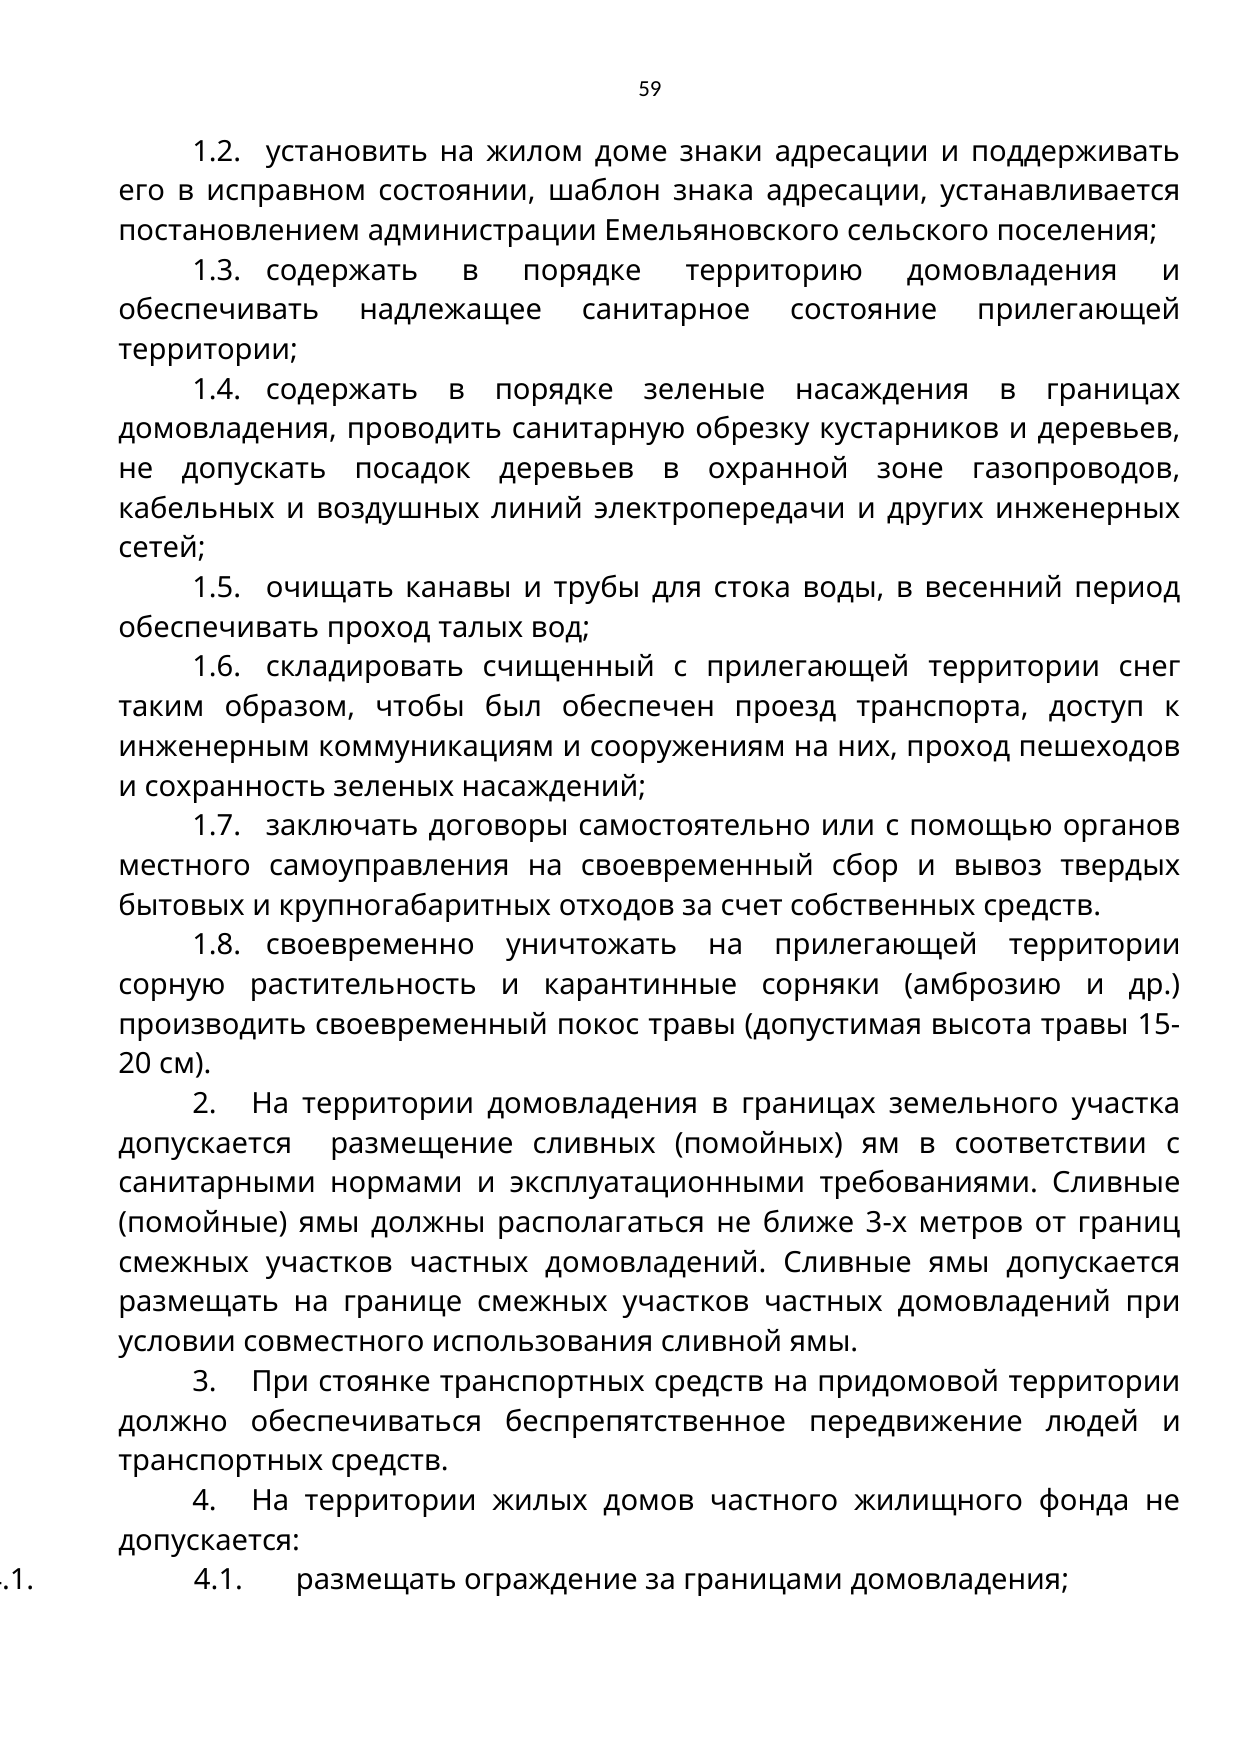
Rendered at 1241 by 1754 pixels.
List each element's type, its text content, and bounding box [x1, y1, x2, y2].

list заключать договоры самостоятельно или с помощью органов местного самоуправления на своевременный сбор и вывоз твердых бытовых и крупногабаритных отходов за счет собственных средств. [118, 804, 1181, 923]
list На территории домовладения в границах земельного участка допускается размещение сливных (помойных) ям в соответствии с санитарными нормами и эксплуатационными требованиями. Сливные (помойные) ямы должны располагаться не ближе 3-х метров от границ смежных участков частных домовладений. Сливные ямы допускается размещать на границе смежных участков частных домовладений при условии совместного использования сливной ямы. [118, 1082, 1181, 1360]
list содержать в порядке зеленые насаждения в границах домовладения, проводить санитарную обрезку кустарников и деревьев, не допускать посадок деревьев в охранной зоне газопроводов, кабельных и воздушных линий электропередачи и других инженерных сетей; [118, 368, 1181, 566]
list складировать счищенный с прилегающей территории снег таким образом, чтобы был обеспечен проезд транспорта, доступ к инженерным коммуникациям и сооружениям на них, проход пешеходов и сохранность зеленых насаждений; [118, 646, 1181, 804]
list содержать в порядке территорию домовладения и обеспечивать надлежащее санитарное состояние прилегающей территории; [118, 249, 1181, 368]
list своевременно уничтожать на прилегающей территории сорную растительность и карантинные сорняки (амброзию и др.) производить своевременный покос травы (допустимая высота травы 15-20 см). [118, 923, 1181, 1082]
list 4.1. размещать ограждение за границами домовладения; [0, 1558, 1181, 1598]
list При стоянке транспортных средств на придомовой территории должно обеспечиваться беспрепятственное передвижение людей и транспортных средств. [118, 1360, 1181, 1479]
list очищать канавы и трубы для стока воды, в весенний период обеспечивать проход талых вод; [118, 566, 1181, 646]
list На территории жилых домов частного жилищного фонда не допускается: [118, 1479, 1181, 1558]
list установить на жилом доме знаки адресации и поддерживать его в исправном состоянии, шаблон знака адресации, устанавливается постановлением администрации Емельяновского сельского поселения; [118, 130, 1181, 249]
